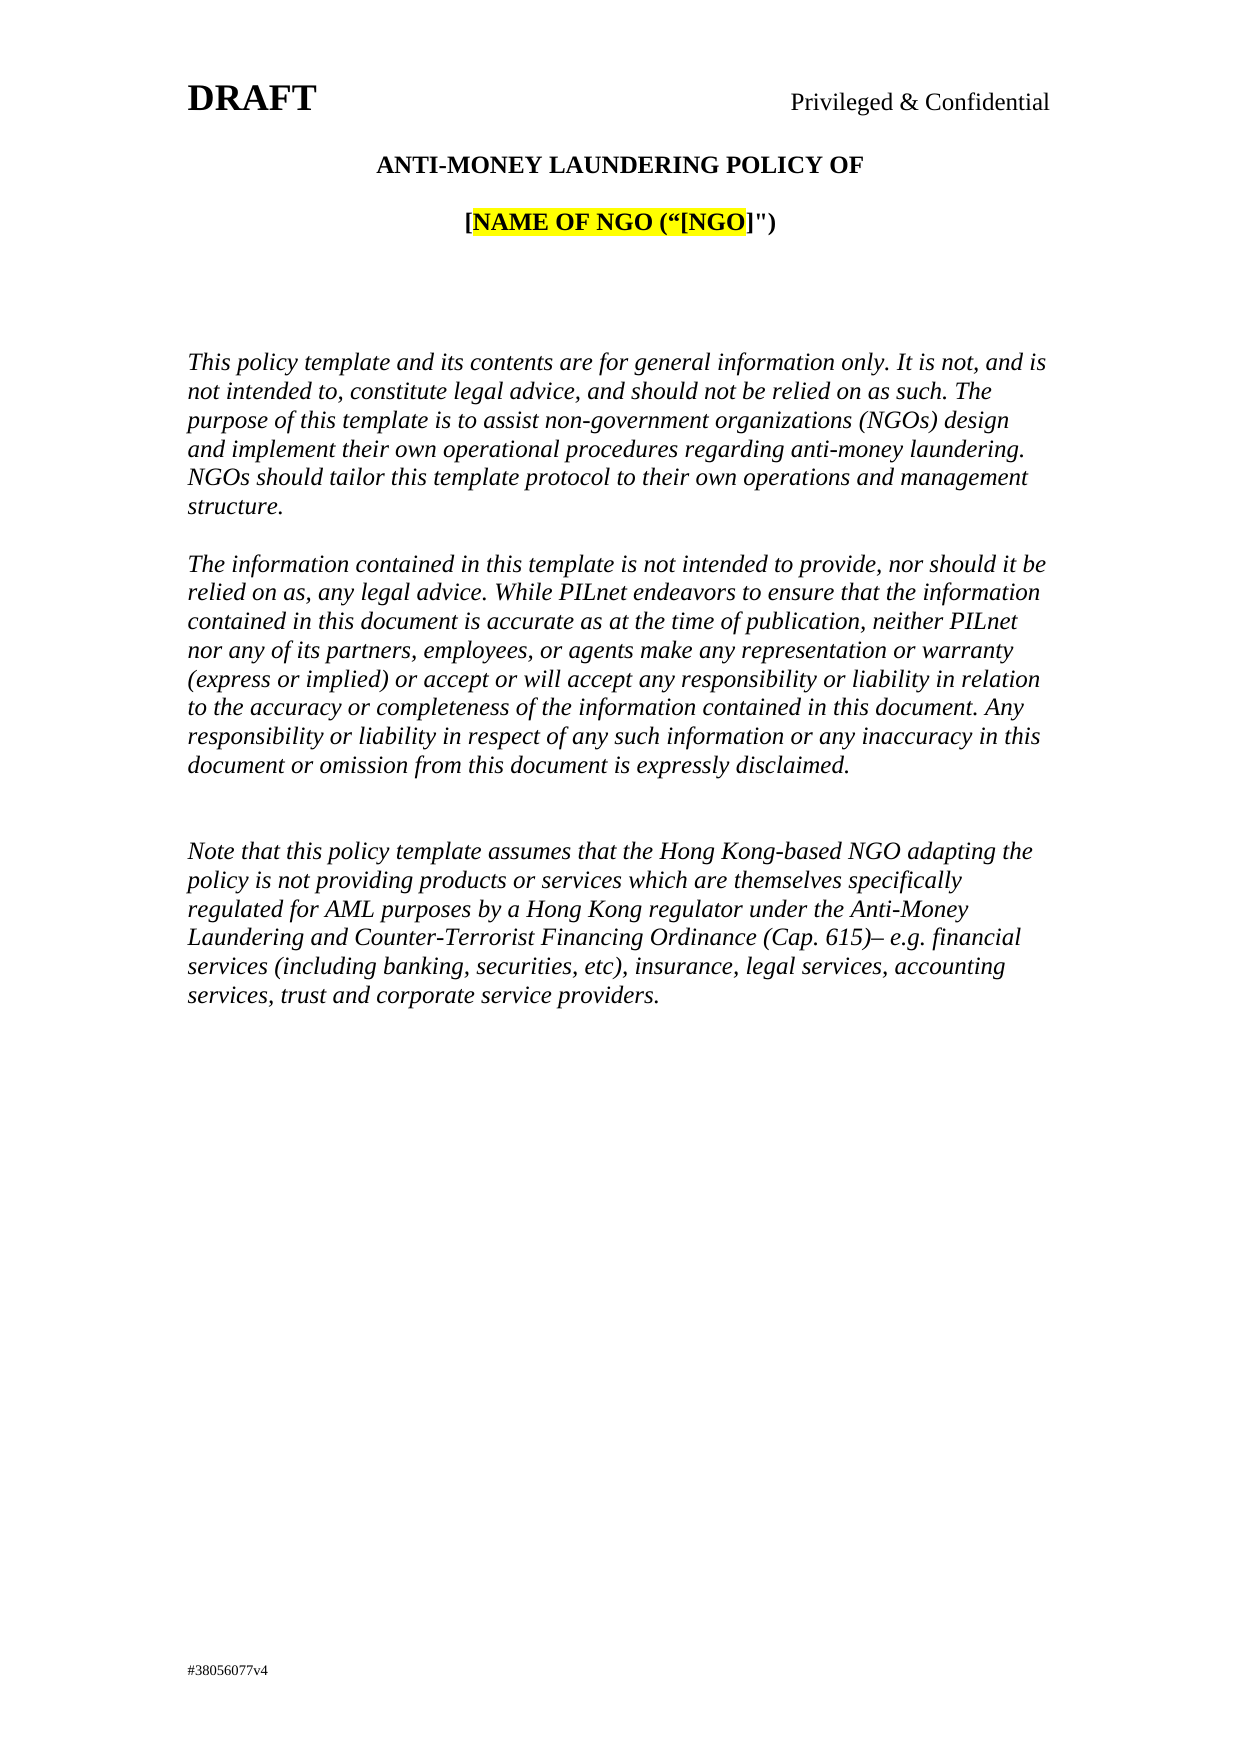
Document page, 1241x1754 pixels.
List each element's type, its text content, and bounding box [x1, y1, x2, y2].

text Note that this policy template assumes that the Hong Kong-based NGO adapting the policy is not providing products or services which are themselves specifically regulated for AML purposes by a Hong Kong regulator under the Anti-Money Laundering and Counter-Terrorist Financing Ordinance (Cap. 615)– e.g. financial services (including banking, securities, etc), insurance, legal services, accounting services, trust and corporate service providers. [187, 836, 1053, 1009]
text The information contained in this template is not intended to provide, nor should it be relied on as, any legal advice. While PILnet endeavors to ensure that the information contained in this document is accurate as at the time of publication, neither PILnet nor any of its partners, employees, or agents make any representation or warranty (express or implied) or accept or will accept any responsibility or liability in relation to the accuracy or completeness of the information contained in this document. Any responsibility or liability in respect of any such information or any inaccuracy in this document or omission from this document is expressly disclaimed. [187, 549, 1053, 779]
title ANTI-MONEY LAUNDERING POLICY OF [NAME OF NGO (“[NGO]") [187, 150, 1053, 236]
text This policy template and its contents are for general information only. It is not, and is not intended to, constitute legal advice, and should not be relied on as such. The purpose of this template is to assist non-government organizations (NGOs) design and implement their own operational procedures regarding anti-money laundering. NGOs should tailor this template protocol to their own operations and management structure. [187, 347, 1053, 520]
